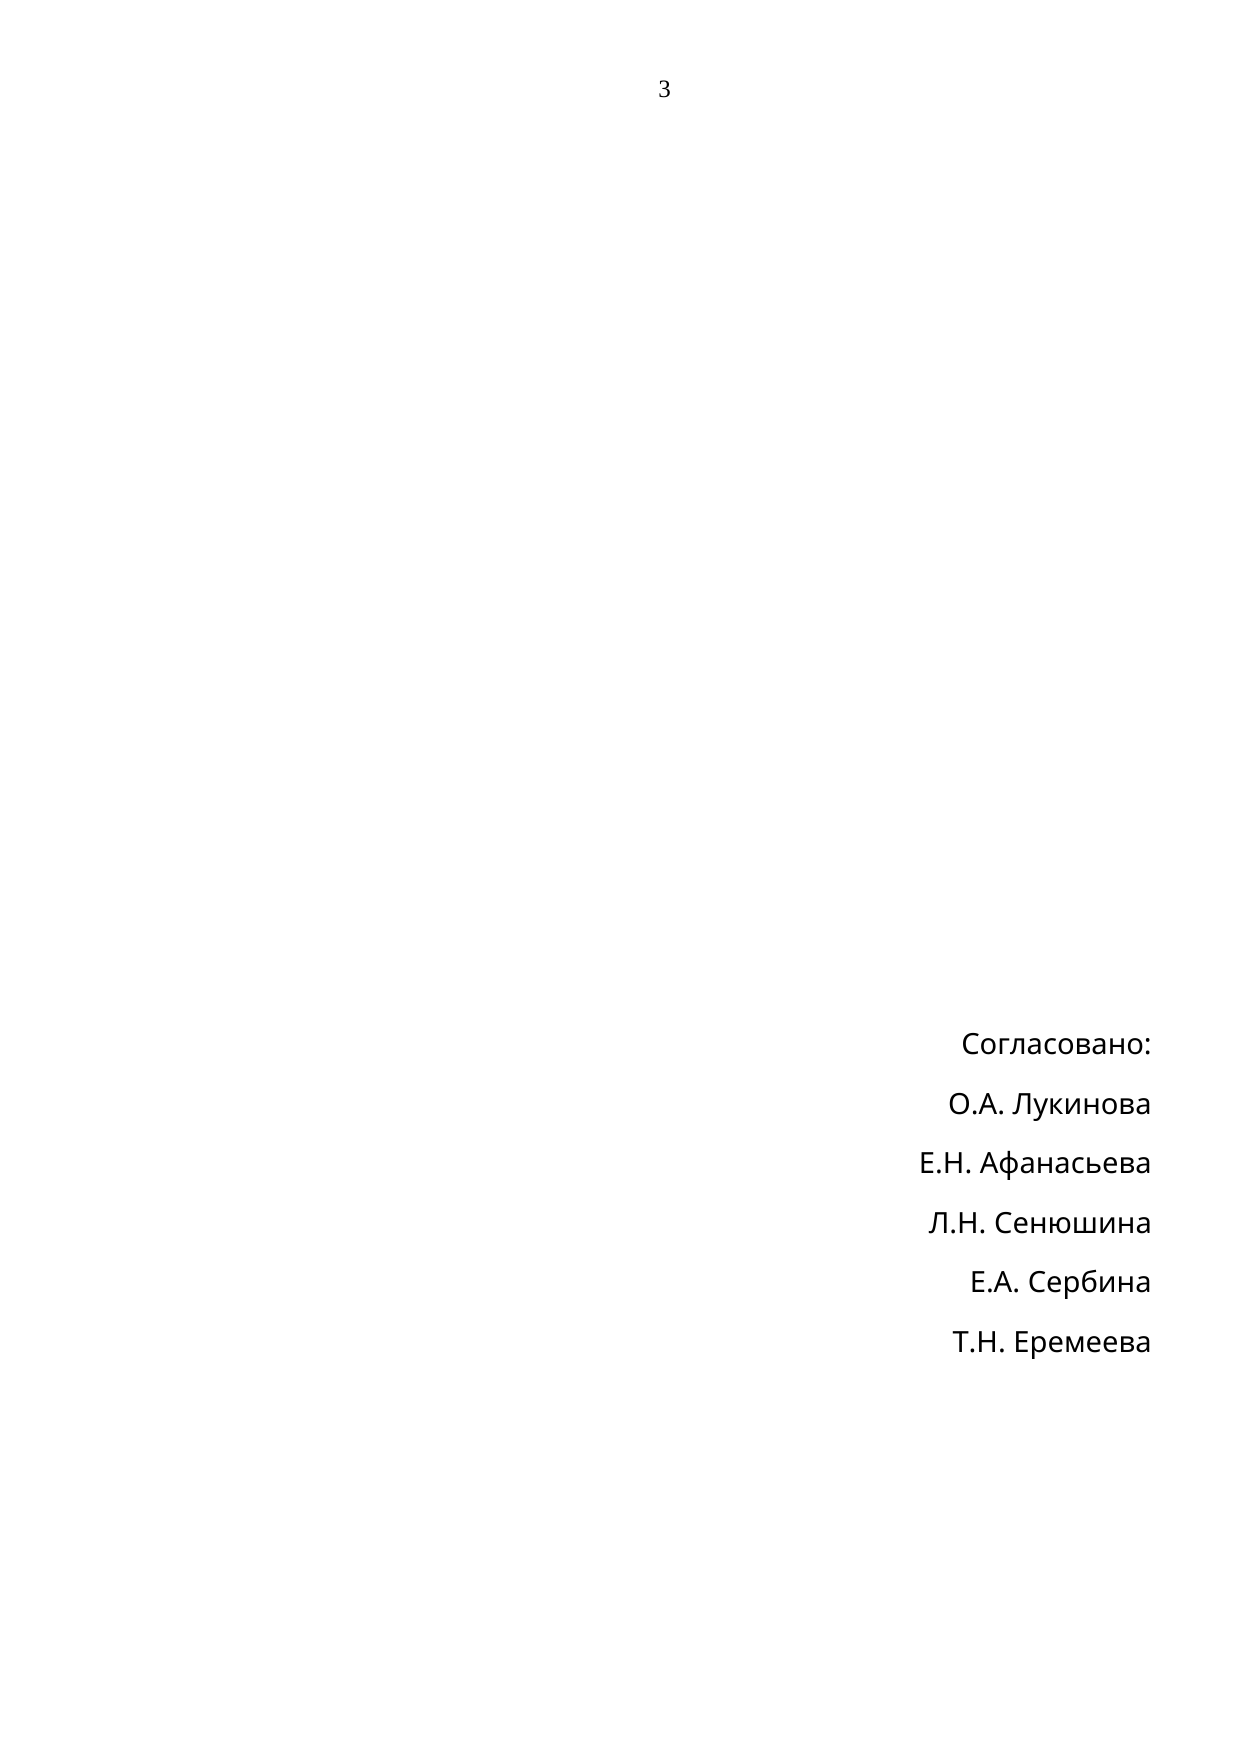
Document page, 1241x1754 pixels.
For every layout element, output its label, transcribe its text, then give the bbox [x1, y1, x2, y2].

text Согласовано: [177, 1023, 1152, 1063]
text Т.Н. Еремеева [177, 1321, 1152, 1361]
text Л.Н. Сенюшина [177, 1202, 1152, 1242]
text Е.Н. Афанасьева [177, 1142, 1152, 1182]
text Е.А. Сербина [177, 1261, 1152, 1301]
text О.А. Лукинова [177, 1083, 1152, 1123]
